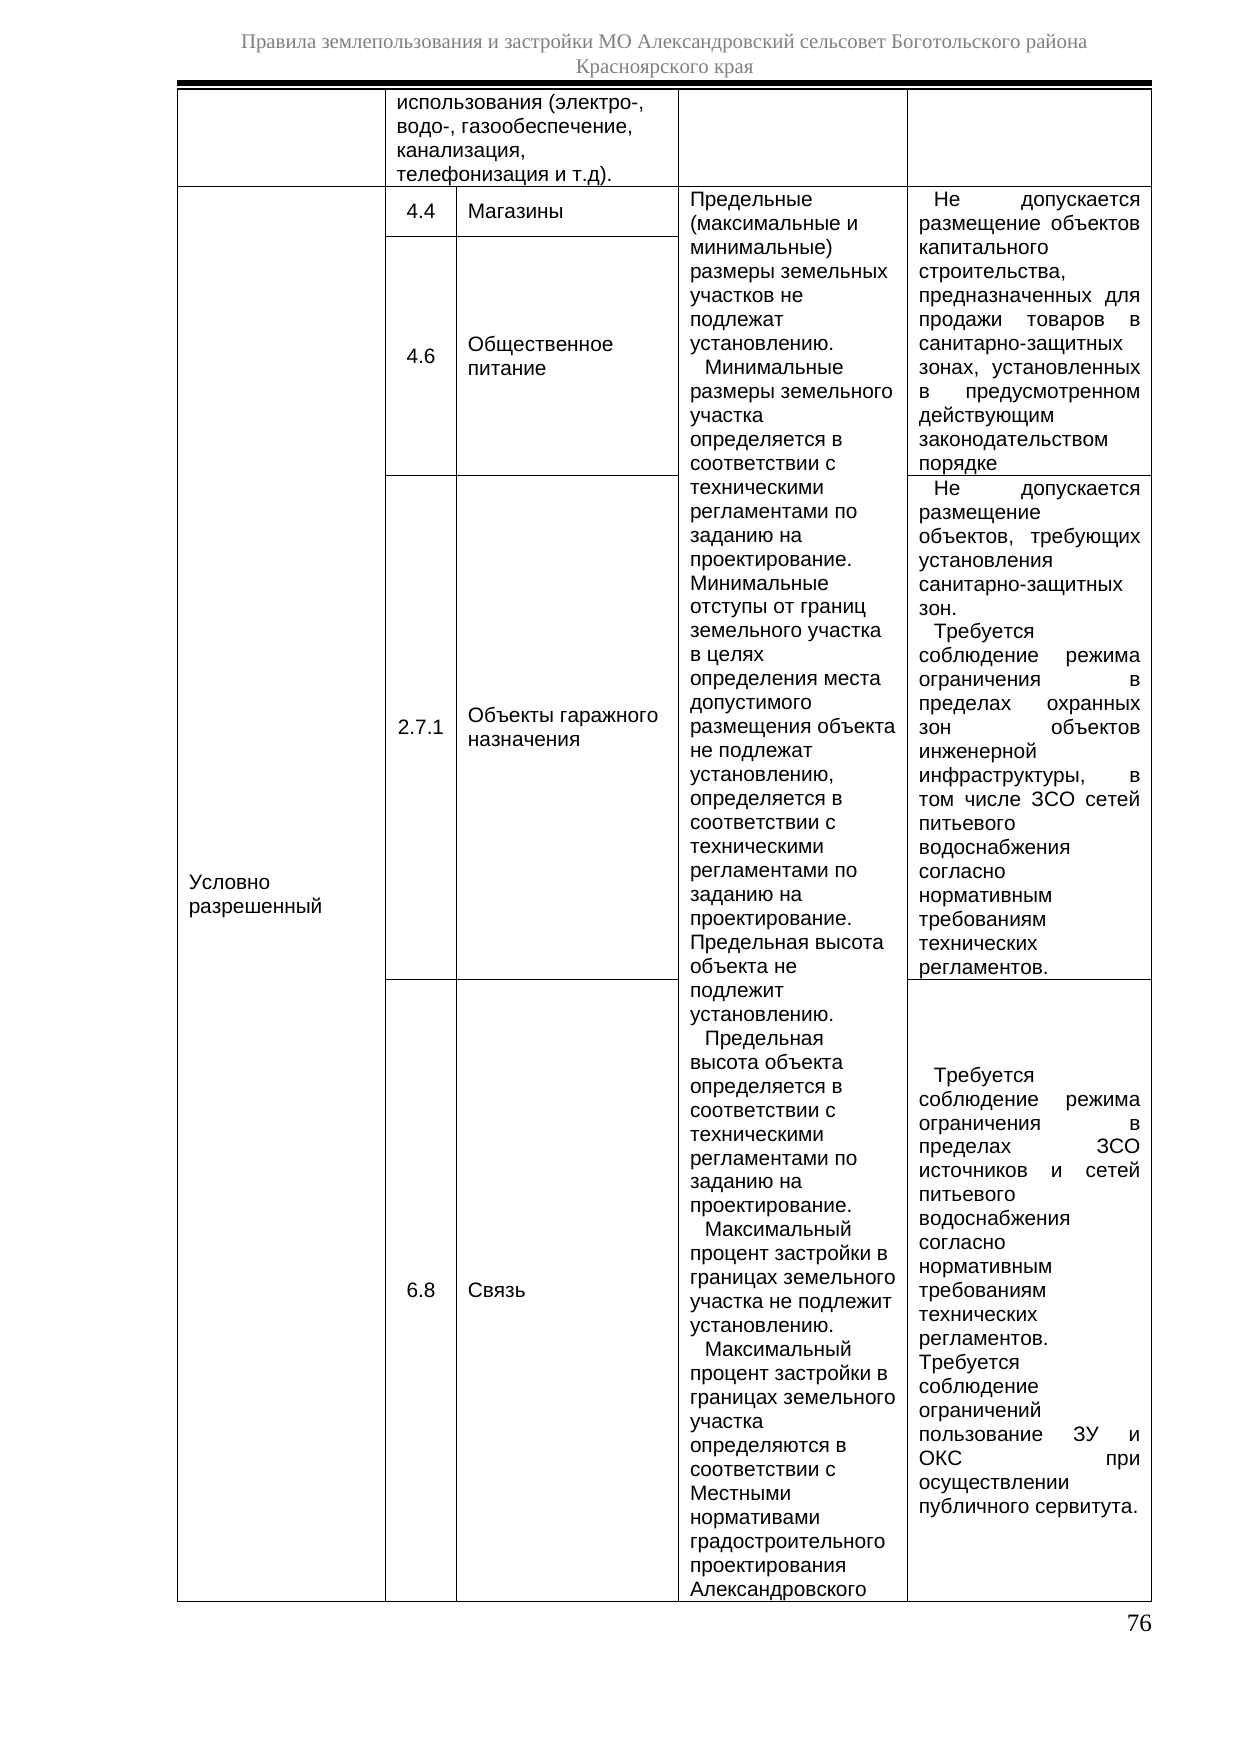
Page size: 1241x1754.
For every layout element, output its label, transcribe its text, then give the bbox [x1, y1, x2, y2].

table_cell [908, 980, 1151, 1601]
table_cell 2.7.1 [386, 476, 456, 979]
table_cell [679, 90, 907, 186]
table_cell 6.8 [386, 980, 456, 1601]
table_cell Объекты гаражного назначения [457, 476, 678, 979]
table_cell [386, 90, 678, 186]
table_cell Связь [457, 980, 678, 1601]
table_cell 4.4 [386, 187, 456, 236]
table_cell Магазины [457, 187, 678, 236]
table_cell Условно разрешенный [178, 187, 385, 1601]
table_cell Общественное питание [457, 237, 678, 474]
table_cell Не допускается размещение объектов капитального строительства, предназначенных для продажи товаров в санитарно-защитных зонах, установленных в предусмотренном действующим законодательством порядке [908, 187, 1151, 474]
table_cell Не допускается размещение объектов, требующих установления санитарно-защитных зон. Требуется соблюдение режима ограничения в пределах охранных зон объектов инженерной инфраструктуры, в том числе ЗСО сетей питьевого водоснабжения согласно нормативным требованиям технических регламентов. [908, 476, 1151, 979]
table_cell Предельные (максимальные и минимальные) размеры земельных участков не подлежат установлению. Минимальные размеры земельного участка определяется в соответствии с техническими регламентами по заданию на проектирование. Минимальные отступы от границ земельного участка в целях определения места допустимого размещения объекта не подлежат установлению, определяется в соответствии с техническими регламентами по заданию на проектирование. Предельная высота объекта не подлежит установлению. Предельная высота объекта определяется в соответствии с техническими регламентами по заданию на проектирование. Максимальный процент застройки в границах земельного участка не подлежит установлению. Максимальный процент застройки в границах земельного участка определяются в соответствии с Местными нормативами градостроительного проектирования Александровского сельсовета. [679, 187, 907, 1601]
table_cell [908, 90, 1151, 186]
table_cell 4.6 [386, 237, 456, 474]
